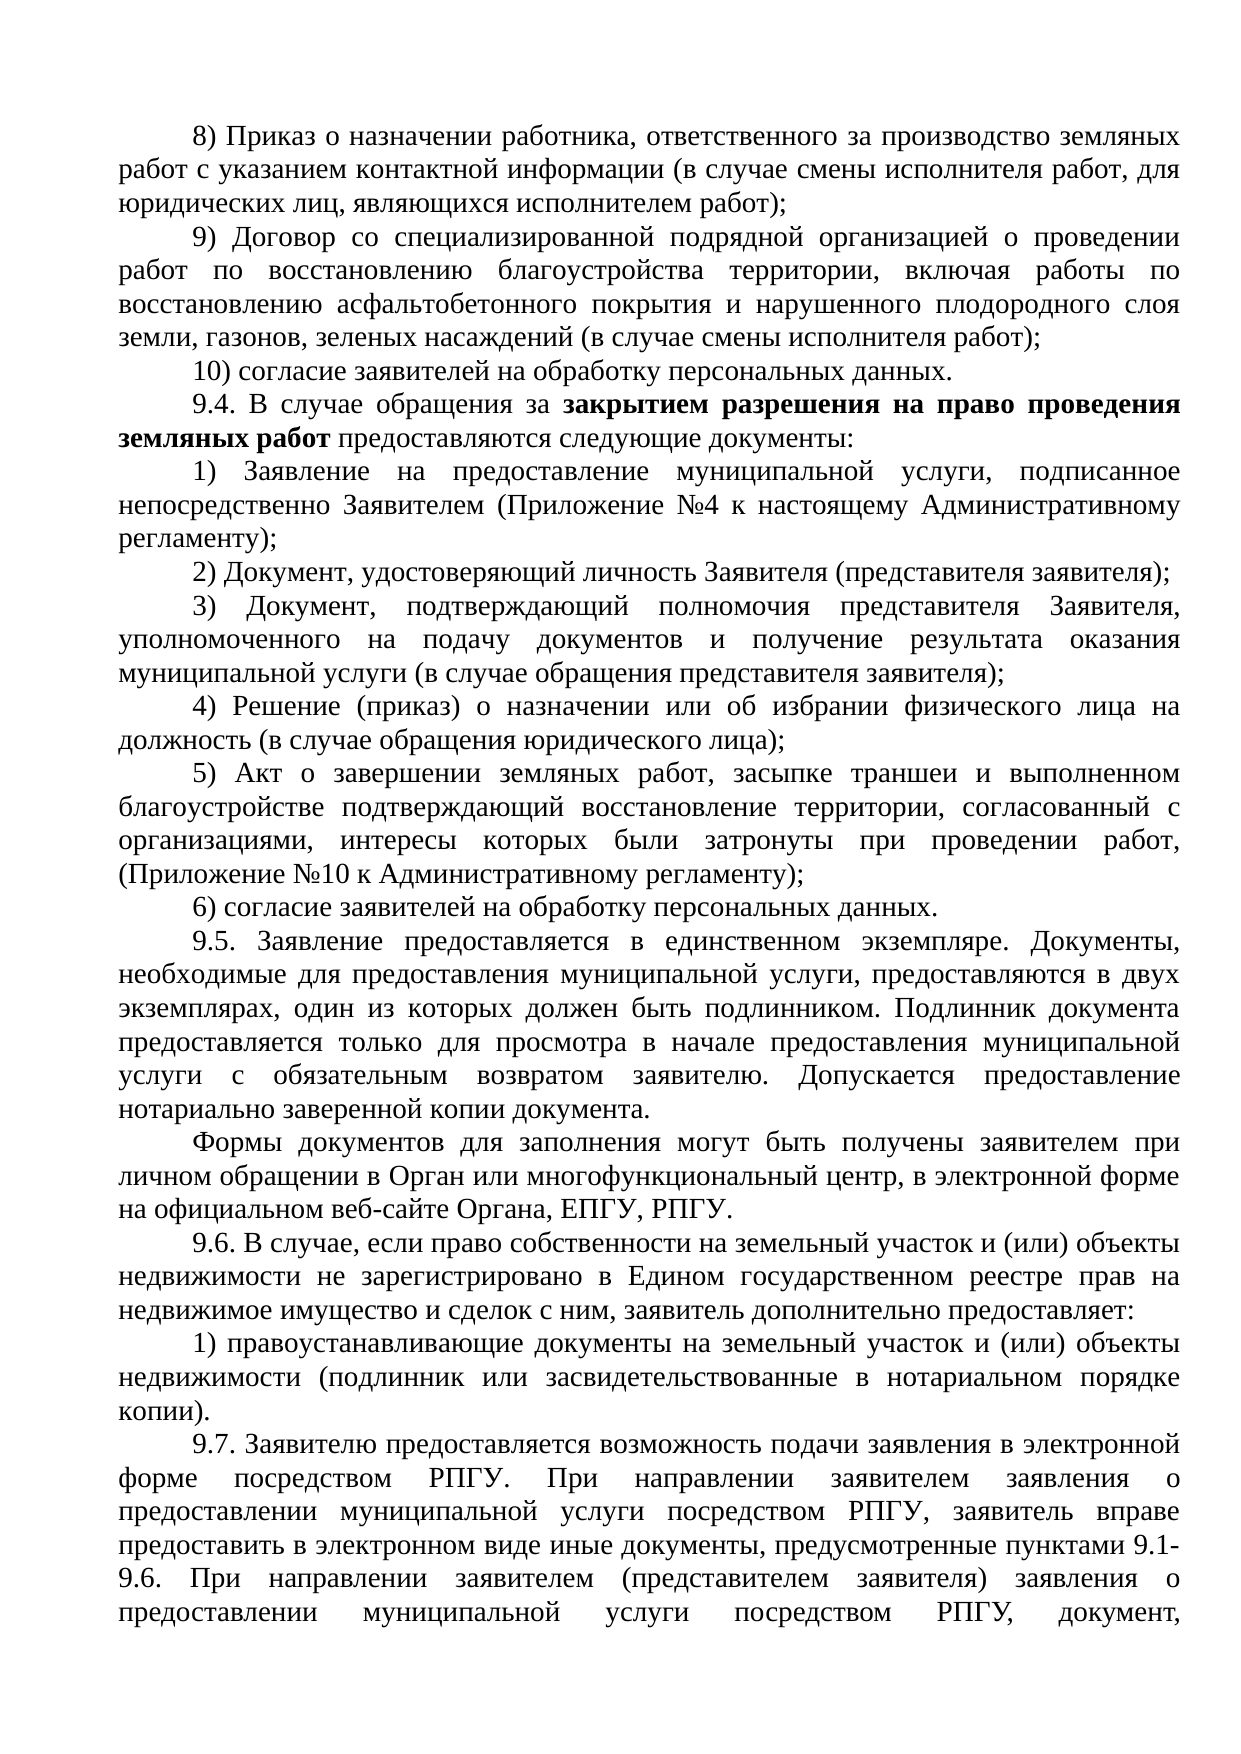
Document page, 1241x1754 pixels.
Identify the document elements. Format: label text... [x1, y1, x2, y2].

list 4) Решение (приказ) о назначении или об избрании физического лица на должность (в случае обращения юридического лица); [118, 688, 1181, 755]
text 9.6. В случае, если право собственности на земельный участок и (или) объекты недвижимости не зарегистрировано в Едином государственном реестре прав на недвижимое имущество и сделок с ним, заявитель дополнительно предоставляет: [118, 1225, 1181, 1326]
text 1) правоустанавливающие документы на земельный участок и (или) объекты недвижимости (подлинник или засвидетельствованные в нотариальном порядке копии). [118, 1326, 1181, 1426]
list 9.4. В случае обращения за закрытием разрешения на право проведения земляных работ предоставляются следующие документы: [118, 386, 1181, 453]
list 1) Заявление на предоставление муниципальной услуги, подписанное непосредственно Заявителем (Приложение №4 к настоящему Административному регламенту); [118, 453, 1181, 554]
list 9) Договор со специализированной подрядной организацией о проведении работ по восстановлению благоустройства территории, включая работы по восстановлению асфальтобетонного покрытия и нарушенного плодородного слоя земли, газонов, зеленых насаждений (в случае смены исполнителя работ); [118, 219, 1181, 353]
list 3) Документ, подтверждающий полномочия представителя Заявителя, уполномоченного на подачу документов и получение результата оказания муниципальной услуги (в случае обращения представителя заявителя); [118, 588, 1181, 688]
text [118, 1426, 1181, 1627]
text Формы документов для заполнения могут быть получены заявителем при личном обращении в Орган или многофункциональный центр, в электронной форме на официальном веб-сайте Органа, ЕПГУ, РПГУ. [118, 1124, 1181, 1225]
list 8) Приказ о назначении работника, ответственного за производство земляных работ с указанием контактной информации (в случае смены исполнителя работ, для юридических лиц, являющихся исполнителем работ); [118, 118, 1181, 219]
text 9.5. Заявление предоставляется в единственном экземпляре. Документы, необходимые для предоставления муниципальной услуги, предоставляются в двух экземплярах, один из которых должен быть подлинником. Подлинник документа предоставляется только для просмотра в начале предоставления муниципальной услуги с обязательным возвратом заявителю. Допускается предоставление нотариально заверенной копии документа. [118, 923, 1181, 1124]
list 2) Документ, удостоверяющий личность Заявителя (представителя заявителя); [118, 554, 1181, 588]
list 5) Акт о завершении земляных работ, засыпке траншеи и выполненном благоустройстве подтверждающий восстановление территории, согласованный с организациями, интересы которых были затронуты при проведении работ, (Приложение №10 к Административному регламенту); [118, 755, 1181, 889]
list 10) согласие заявителей на обработку персональных данных. [118, 353, 1181, 386]
list 6) согласие заявителей на обработку персональных данных. [118, 889, 1181, 923]
